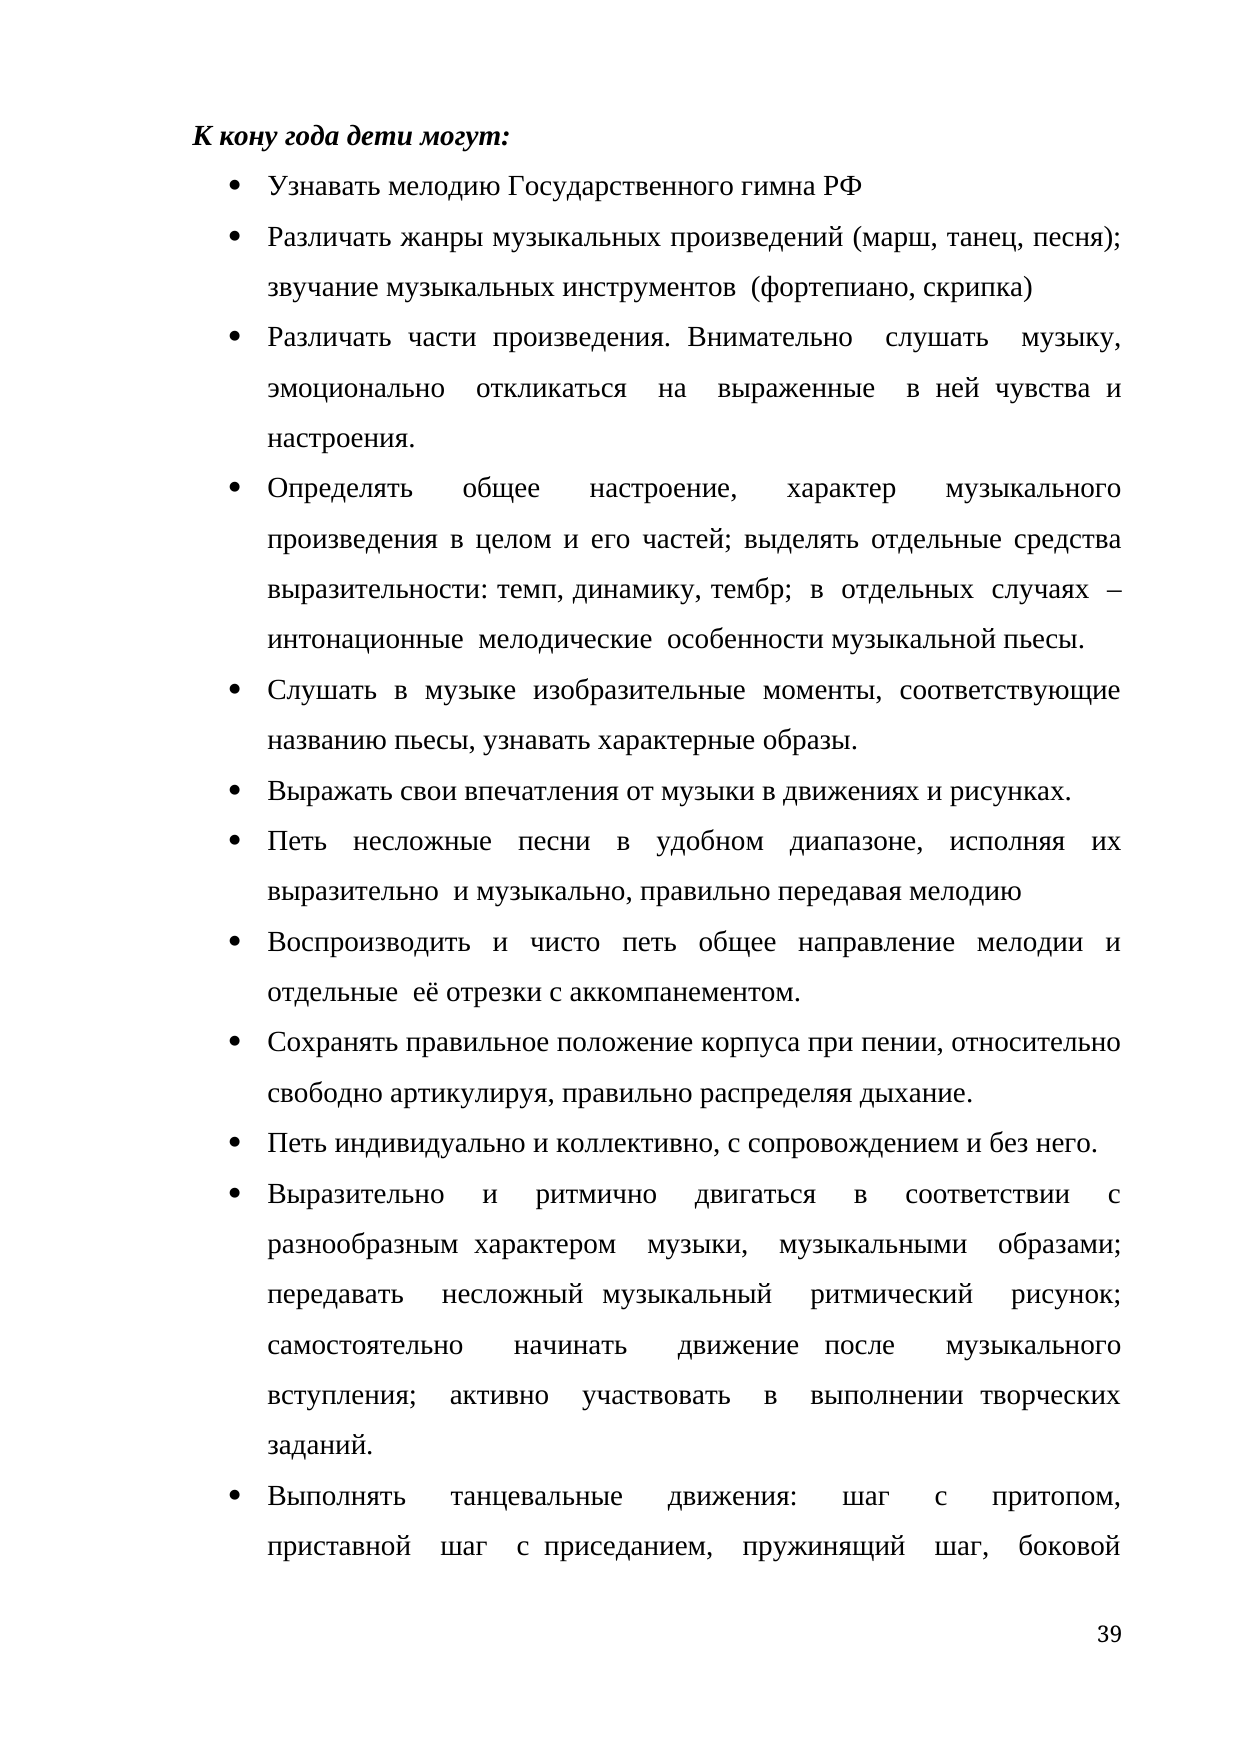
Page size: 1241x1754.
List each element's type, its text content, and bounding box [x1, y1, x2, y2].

list Петь индивидуально и коллективно, с сопровождением и без него. [229, 1125, 1122, 1159]
list Различать части произведения. Внимательно слушать музыку, эмоционально откликаться на выраженные в ней чувства и настроения. [229, 319, 1122, 454]
list Выразительно и ритмично двигаться в соответствии с разнообразным характером музыки, музыкальными образами; передавать несложный музыкальный ритмический рисунок; самостоятельно начинать движение после музыкального вступления; активно участвовать в выполнении творческих заданий. [229, 1176, 1122, 1461]
list Различать жанры музыкальных произведений (марш, танец, песня); звучание музыкальных инструментов (фортепиано, скрипка) [229, 219, 1122, 303]
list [229, 1478, 1122, 1562]
list Слушать в музыке изобразительные моменты, соответствующие названию пьесы, узнавать характерные образы. [229, 672, 1122, 756]
list Выражать свои впечатления от музыки в движениях и рисунках. [229, 773, 1122, 806]
list Воспроизводить и чисто петь общее направление мелодии и отдельные её отрезки с аккомпанементом. [229, 924, 1122, 1008]
list Петь несложные песни в удобном диапазоне, исполняя их выразительно и музыкально, правильно передавая мелодию [229, 823, 1122, 907]
text К кону года дети могут: [118, 118, 1122, 152]
list Сохранять правильное положение корпуса при пении, относительно свободно артикулируя, правильно распределяя дыхание. [229, 1024, 1122, 1108]
list Определять общее настроение, характер музыкального произведения в целом и его частей; выделять отдельные средства выразительности: темп, динамику, тембр; в отдельных случаях – интонационные мелодические особенности музыкальной пьесы. [229, 471, 1122, 655]
list Узнавать мелодию Государственного гимна РФ [229, 168, 1122, 202]
